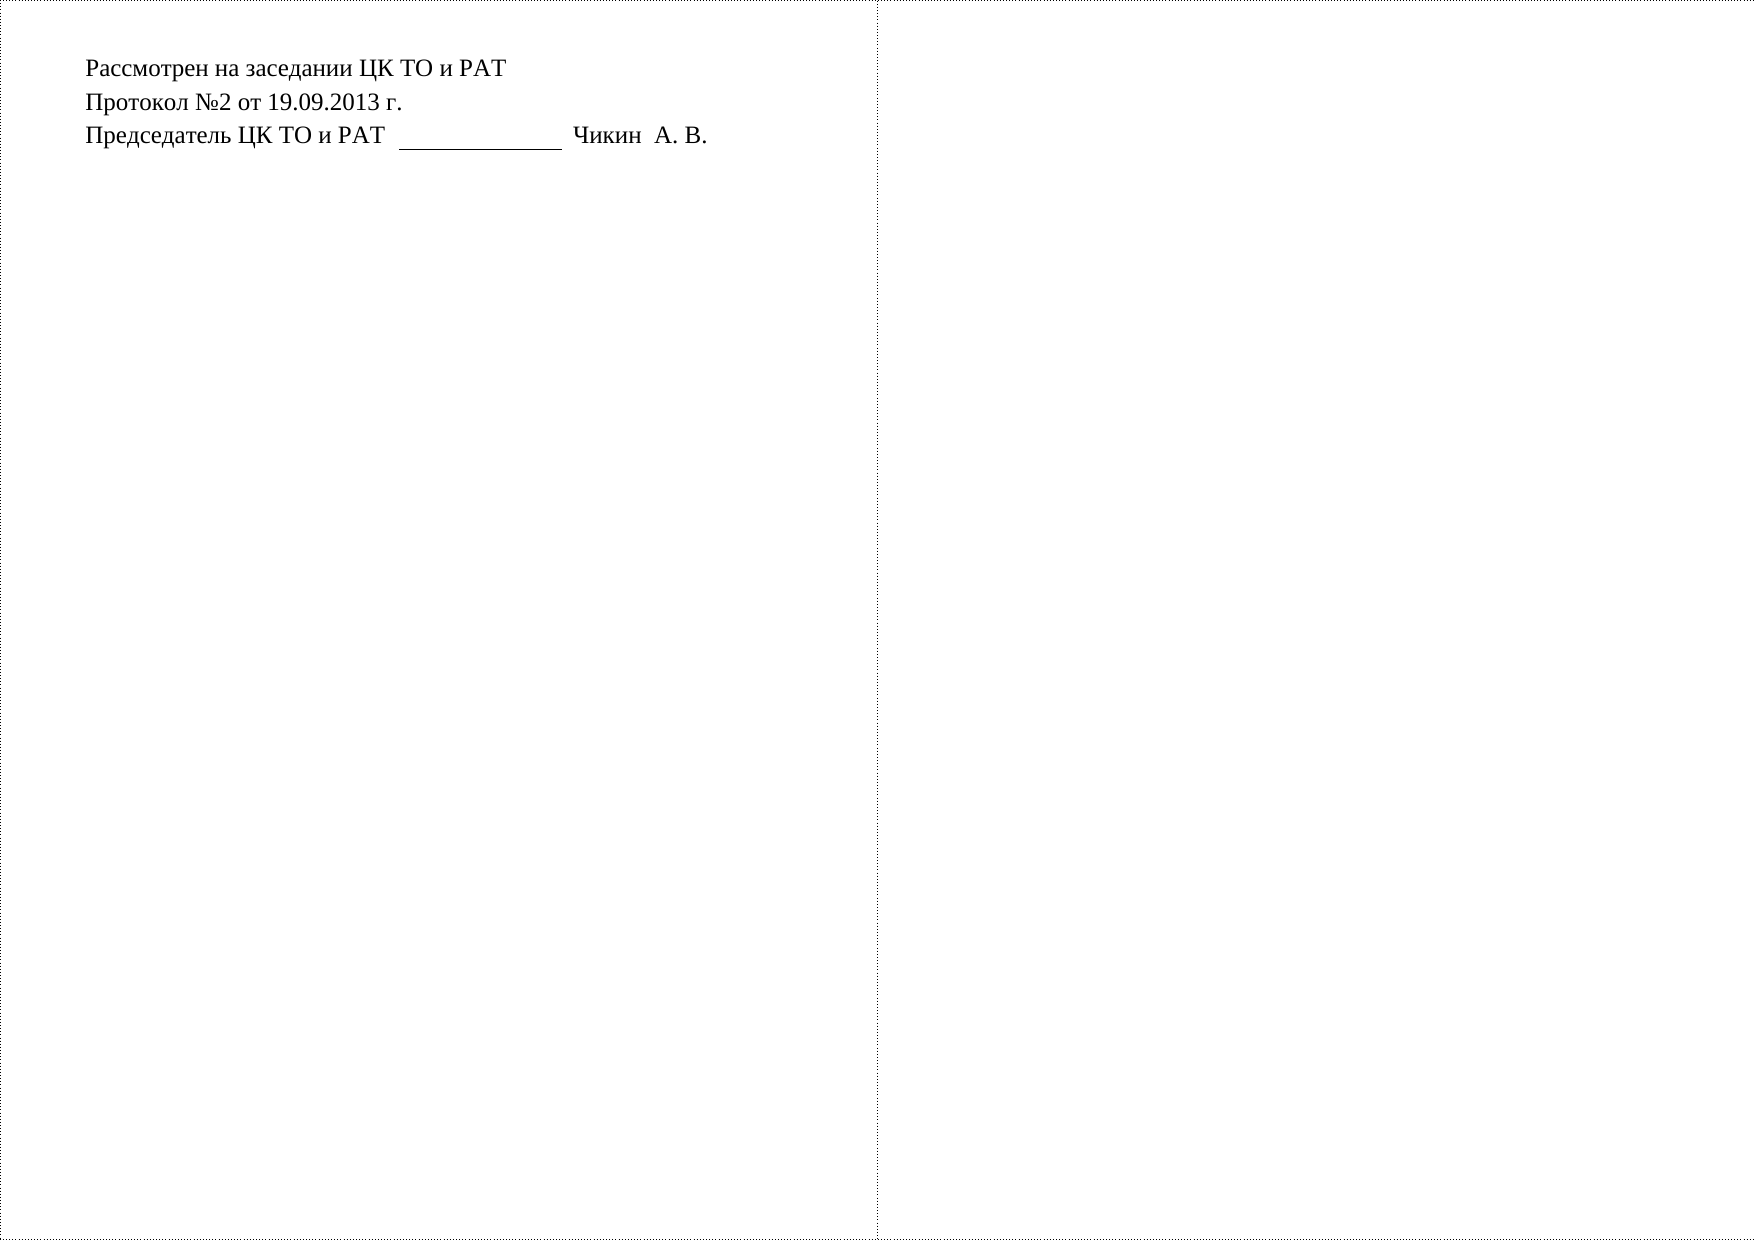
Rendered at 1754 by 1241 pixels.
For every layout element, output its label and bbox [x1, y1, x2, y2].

table_cell [0, 0, 877, 1239]
table_cell [877, 0, 1754, 1239]
